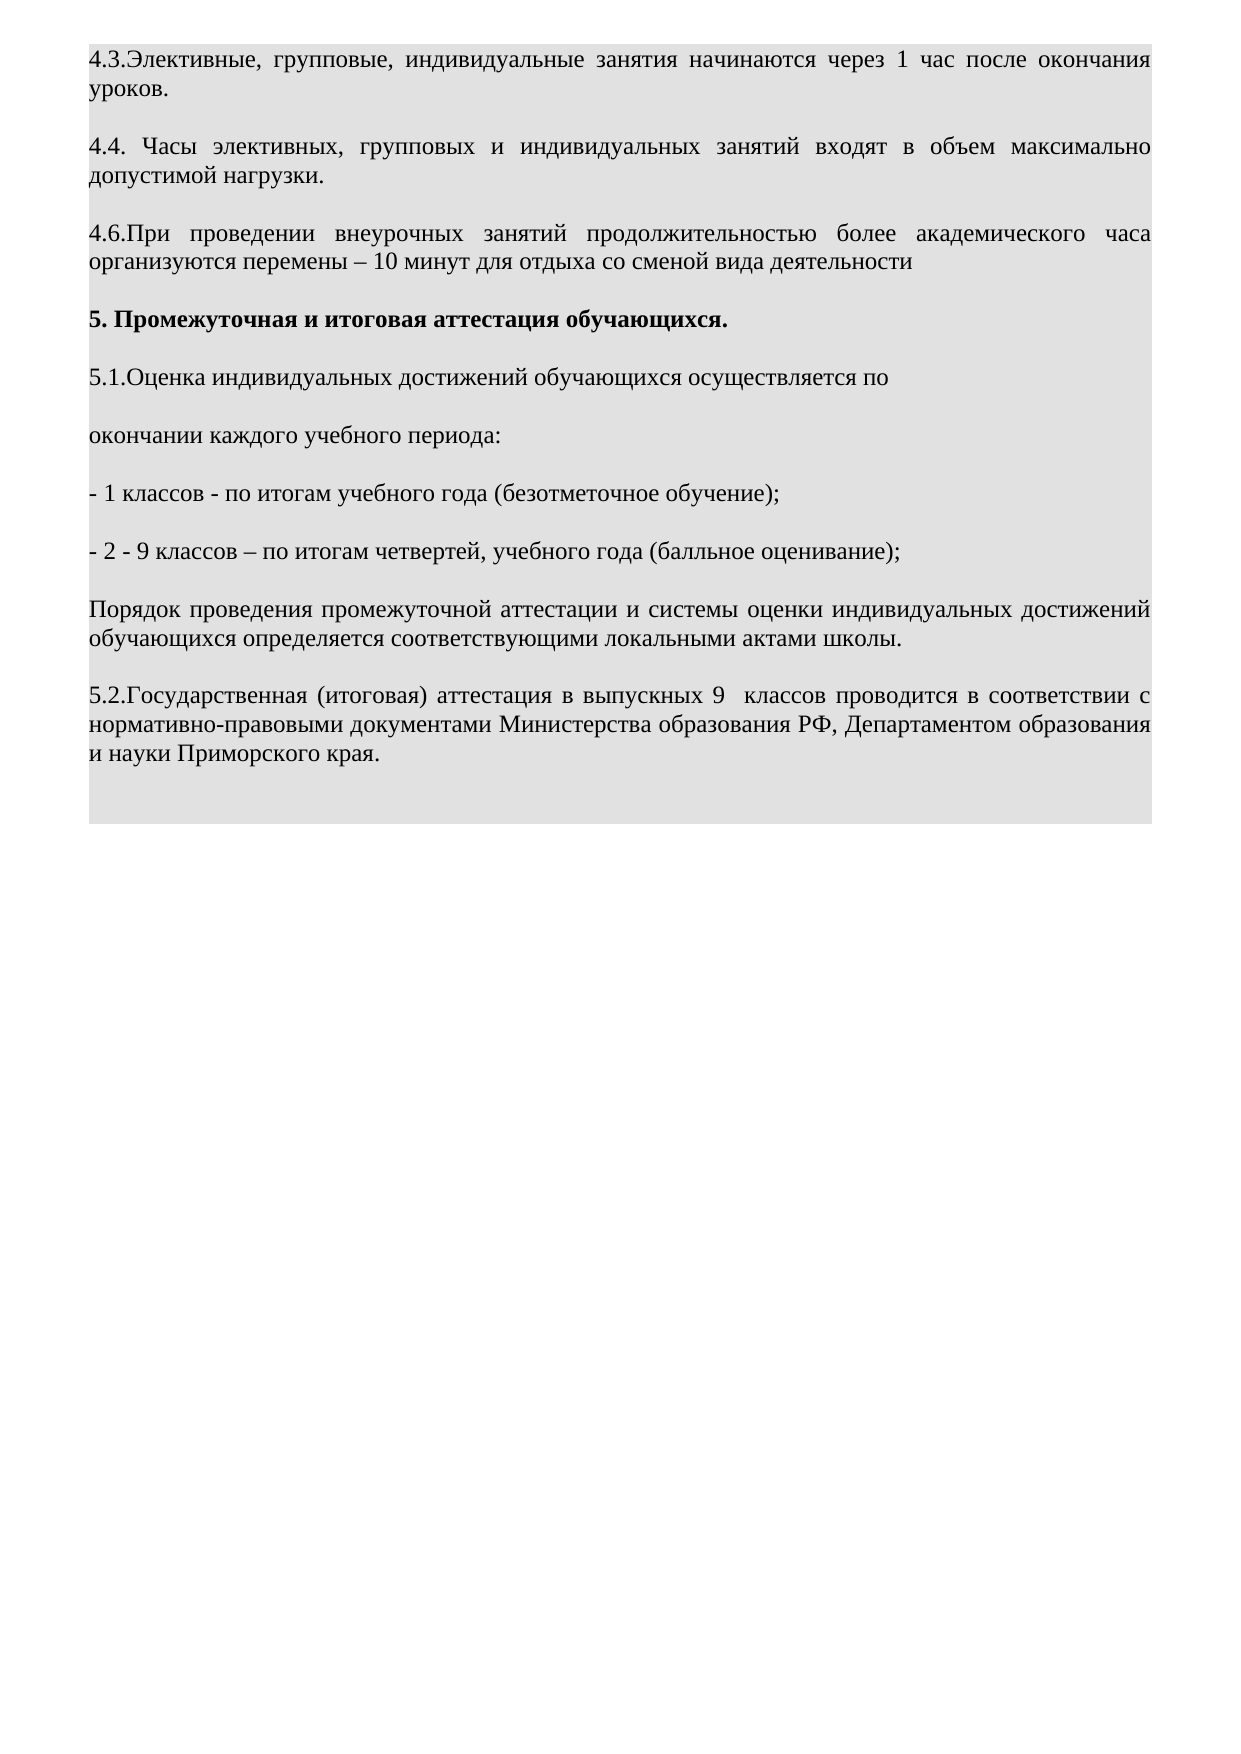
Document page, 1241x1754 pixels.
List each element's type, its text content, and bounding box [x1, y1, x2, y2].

text окончании каждого учебного периода: [89, 420, 1152, 449]
text - 1 классов - по итогам учебного года (безотметочное обучение); [89, 478, 1152, 507]
text Порядок проведения промежуточной аттестации и системы оценки индивидуальных достижений обучающихся определяется соответствующими локальными актами школы. [89, 594, 1152, 651]
text 4.6.При проведении внеурочных занятий продолжительностью более академического часа организуются перемены – 10 минут для отдыха со сменой вида деятельности [89, 218, 1152, 275]
text 4.3.Элективные, групповые, индивидуальные занятия начинаются через 1 час после окончания уроков. [89, 44, 1152, 102]
text 5.2.Государственная (итоговая) аттестация в выпускных 9 классов проводится в соответствии с нормативно-правовыми документами Министерства образования РФ, Департаментом образования и науки Приморского края. [89, 681, 1152, 767]
text 5.1.Оценка индивидуальных достижений обучающихся осуществляется по [89, 362, 1152, 391]
text 5. Промежуточная и итоговая аттестация обучающихся. [89, 304, 1152, 333]
text - 2 - 9 классов – по итогам четвертей, учебного года (балльное оценивание); [89, 536, 1152, 565]
text 4.4. Часы элективных, групповых и индивидуальных занятий входят в объем максимально допустимой нагрузки. [89, 131, 1152, 188]
